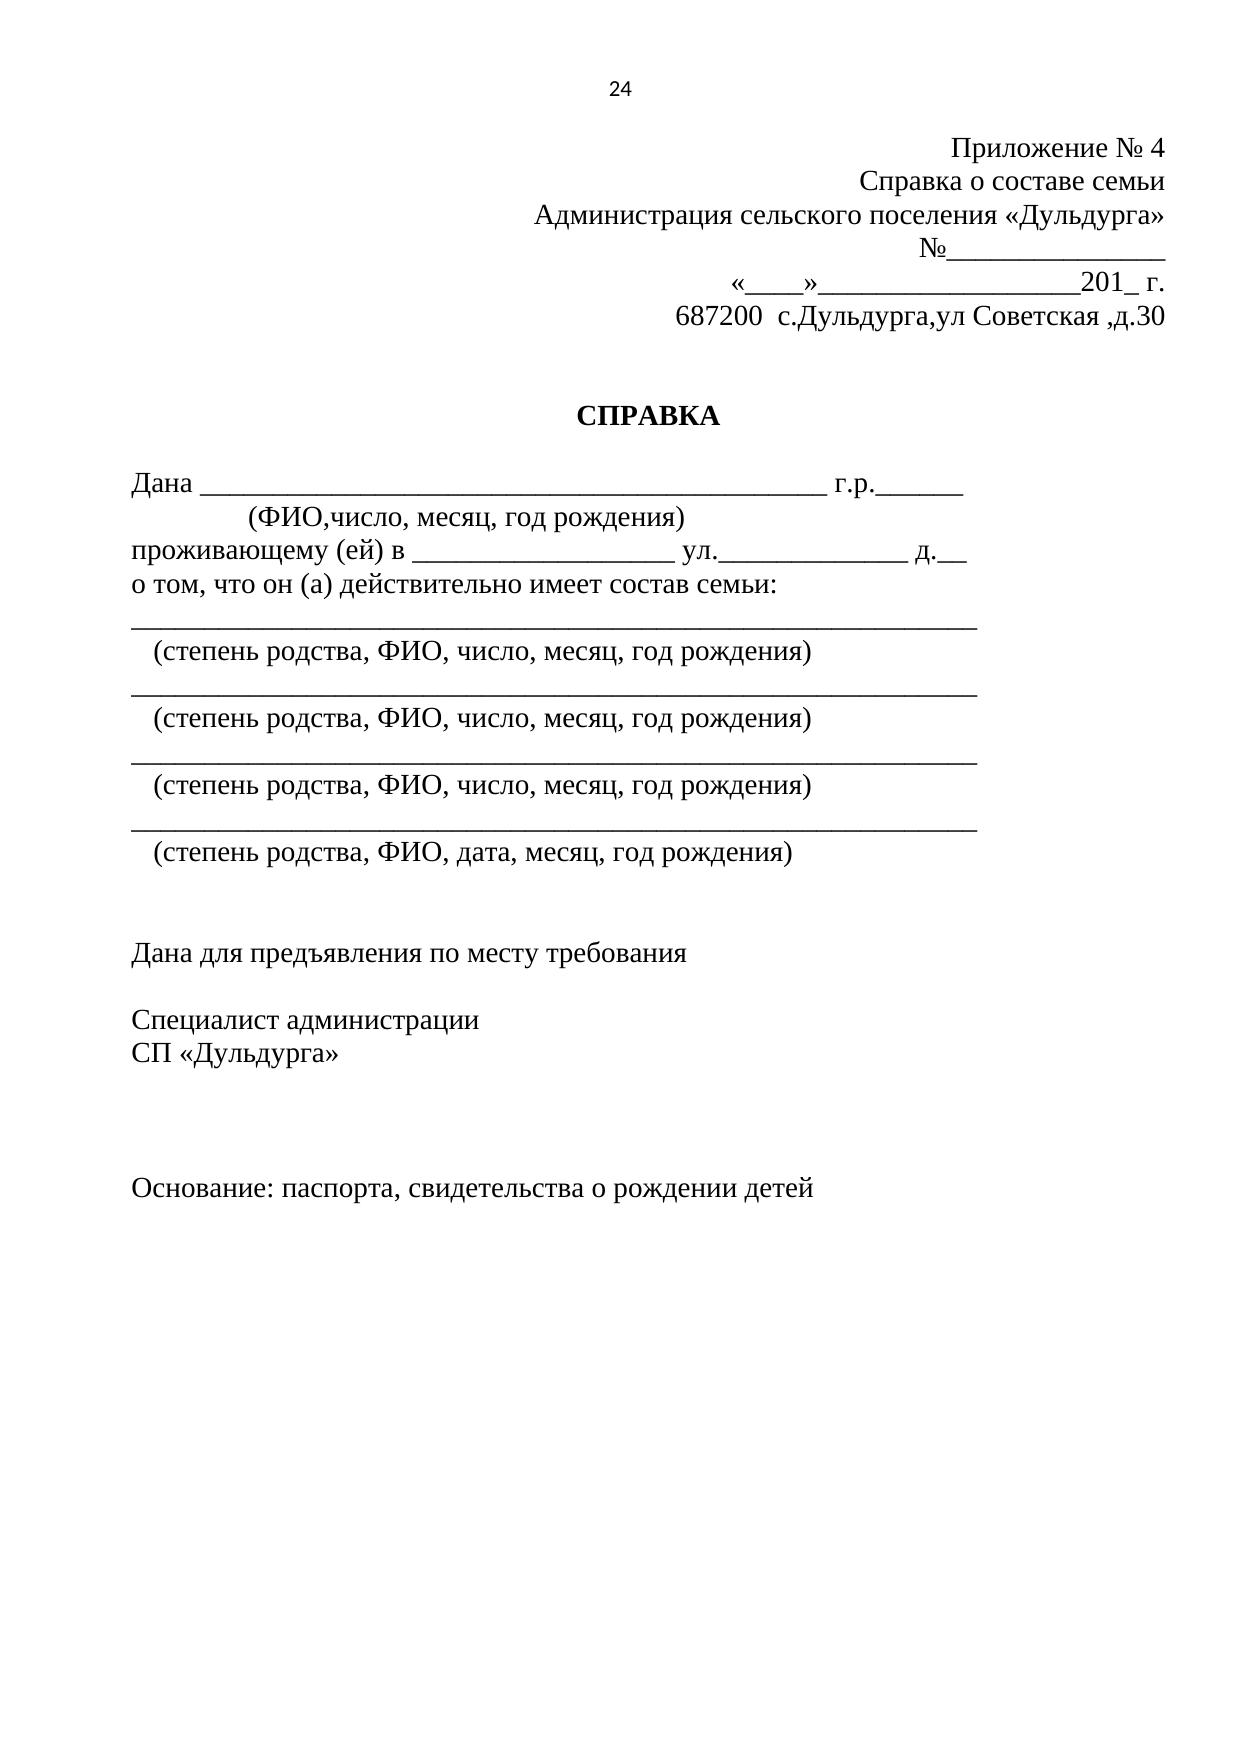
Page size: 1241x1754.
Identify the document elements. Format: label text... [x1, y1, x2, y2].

text «____»__________________201_ г. [75, 264, 1165, 298]
text __________________________________________________________ [75, 599, 1165, 633]
text (степень родства, ФИО, число, месяц, год рождения) [75, 700, 1165, 734]
text СПРАВКА [75, 398, 1165, 432]
text Справка о составе семьи [75, 163, 1165, 197]
text о том, что он (а) действительно имеет состав семьи: [75, 566, 1165, 599]
text СП «Дульдурга» [75, 1036, 1165, 1069]
text (степень родства, ФИО, число, месяц, год рождения) [75, 767, 1165, 801]
text __________________________________________________________ [75, 667, 1165, 700]
text Основание: паспорта, свидетельства о рождении детей [75, 1170, 1165, 1203]
text (степень родства, ФИО, число, месяц, год рождения) [75, 633, 1165, 667]
text (ФИО,число, месяц, год рождения) [75, 499, 1165, 532]
text Дана ___________________________________________ г.р.______ [75, 465, 1165, 499]
text 687200 с.Дульдурга,ул Советская ,д.30 [75, 298, 1165, 331]
text __________________________________________________________ [75, 734, 1165, 767]
text Приложение № 4 [75, 130, 1165, 163]
text (степень родства, ФИО, дата, месяц, год рождения) [75, 834, 1165, 868]
text проживающему (ей) в __________________ ул._____________ д.__ [75, 532, 1165, 566]
text Дана для предъявления по месту требования [75, 935, 1165, 968]
text __________________________________________________________ [75, 801, 1165, 834]
text Администрация сельского поселения «Дульдурга» №_______________ [75, 197, 1165, 264]
text Специалист администрации [75, 1002, 1165, 1036]
